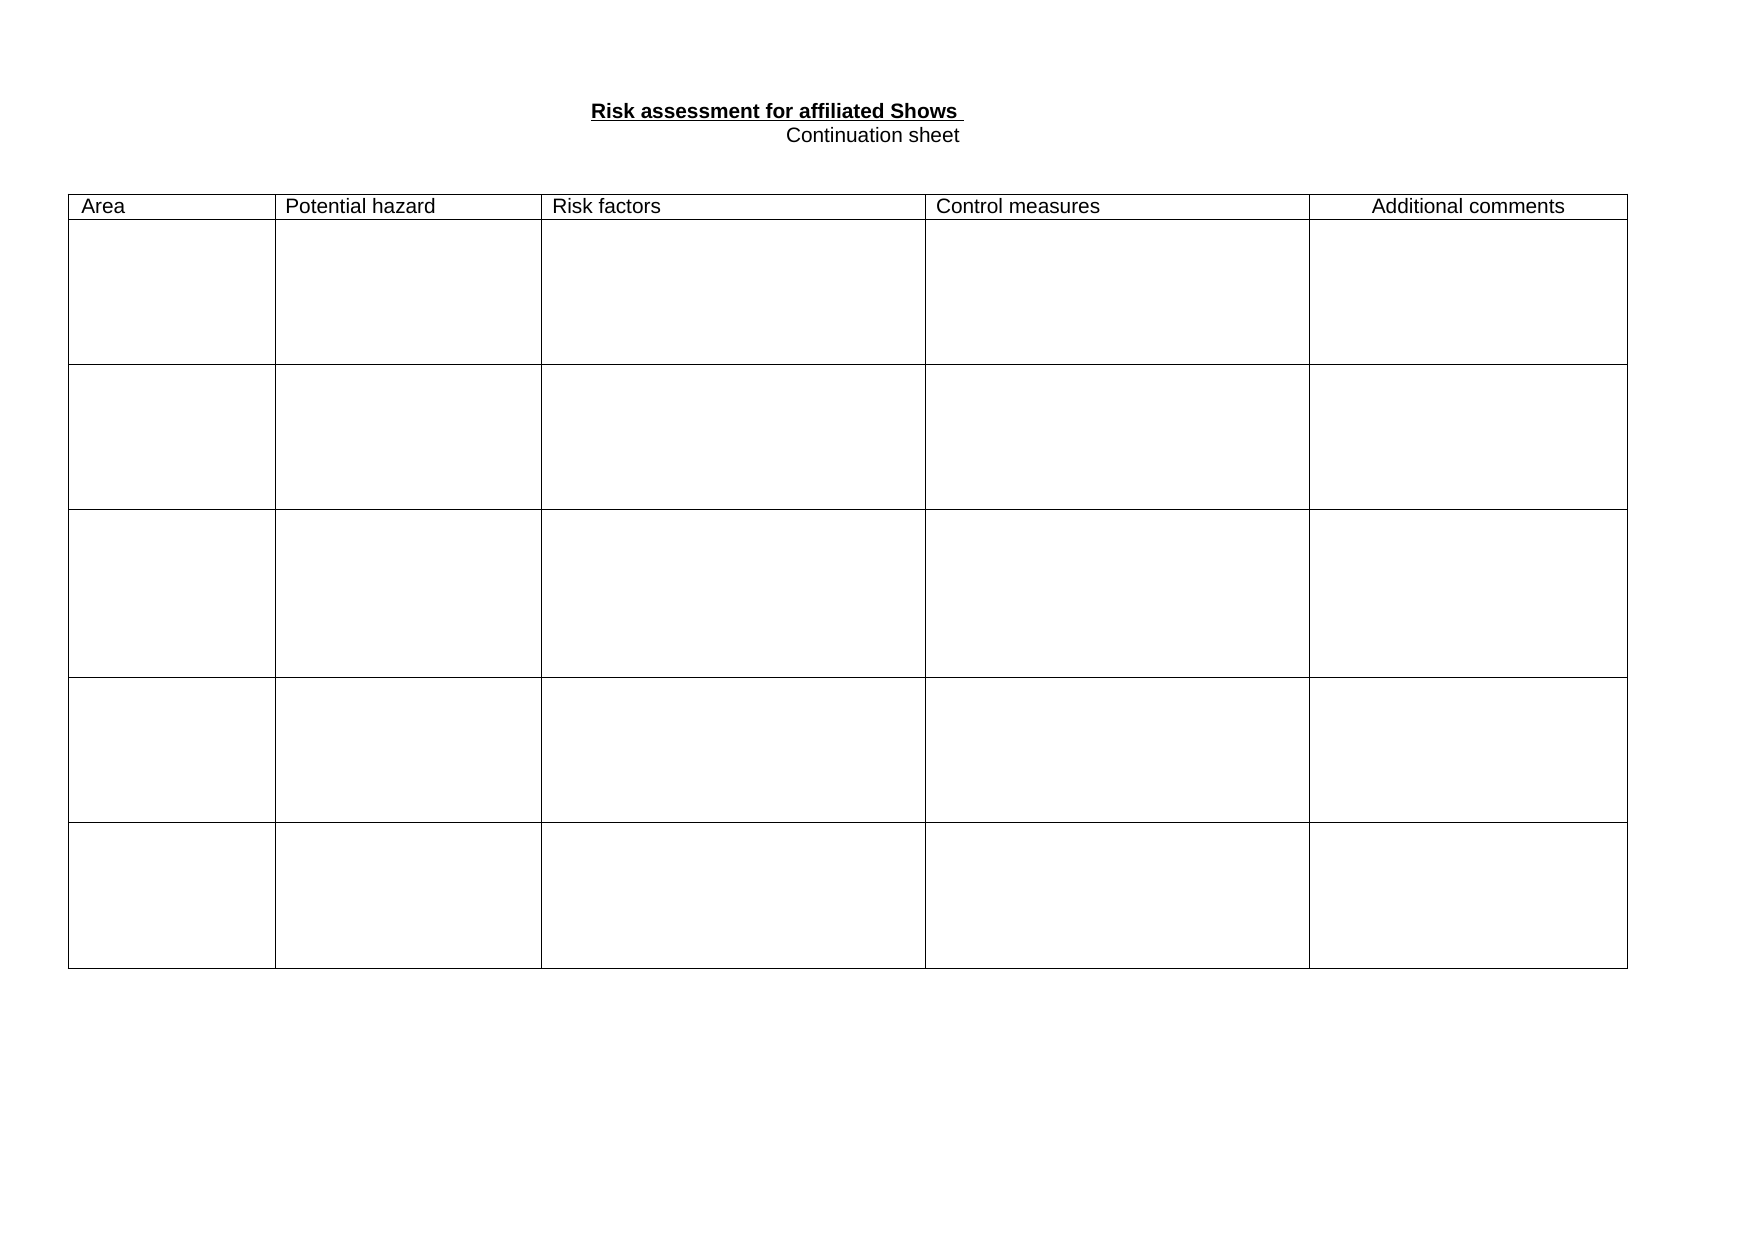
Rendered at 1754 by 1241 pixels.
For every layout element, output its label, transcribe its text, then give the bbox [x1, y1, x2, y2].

table_cell [276, 365, 541, 508]
table_cell [69, 678, 275, 822]
table_cell [69, 510, 275, 677]
table_cell [926, 220, 1309, 363]
table_header Additional comments [1310, 195, 1627, 219]
table_cell [69, 365, 275, 508]
table_cell [69, 220, 275, 363]
table_cell [542, 220, 925, 363]
table_cell [926, 678, 1309, 822]
table_cell [542, 510, 925, 677]
table_cell [542, 365, 925, 508]
table_cell [1310, 220, 1627, 363]
table_cell [926, 823, 1309, 967]
table_header Potential hazard [276, 195, 541, 219]
table_header Risk factors [542, 195, 925, 219]
table_cell [1310, 365, 1627, 508]
table_cell [1310, 510, 1627, 677]
table_cell [926, 365, 1309, 508]
table_cell [276, 220, 541, 363]
table_cell [276, 823, 541, 967]
table_cell [1310, 823, 1627, 967]
table_cell [276, 678, 541, 822]
table_header Control measures [926, 195, 1309, 219]
table_cell [1310, 678, 1627, 822]
table_cell [276, 510, 541, 677]
table_cell [542, 823, 925, 967]
table_cell [926, 510, 1309, 677]
table_cell [69, 823, 275, 967]
table_cell [542, 678, 925, 822]
table_header Area [69, 195, 275, 219]
text Risk assessment for affiliated Shows Continuation sheet [591, 100, 1631, 148]
